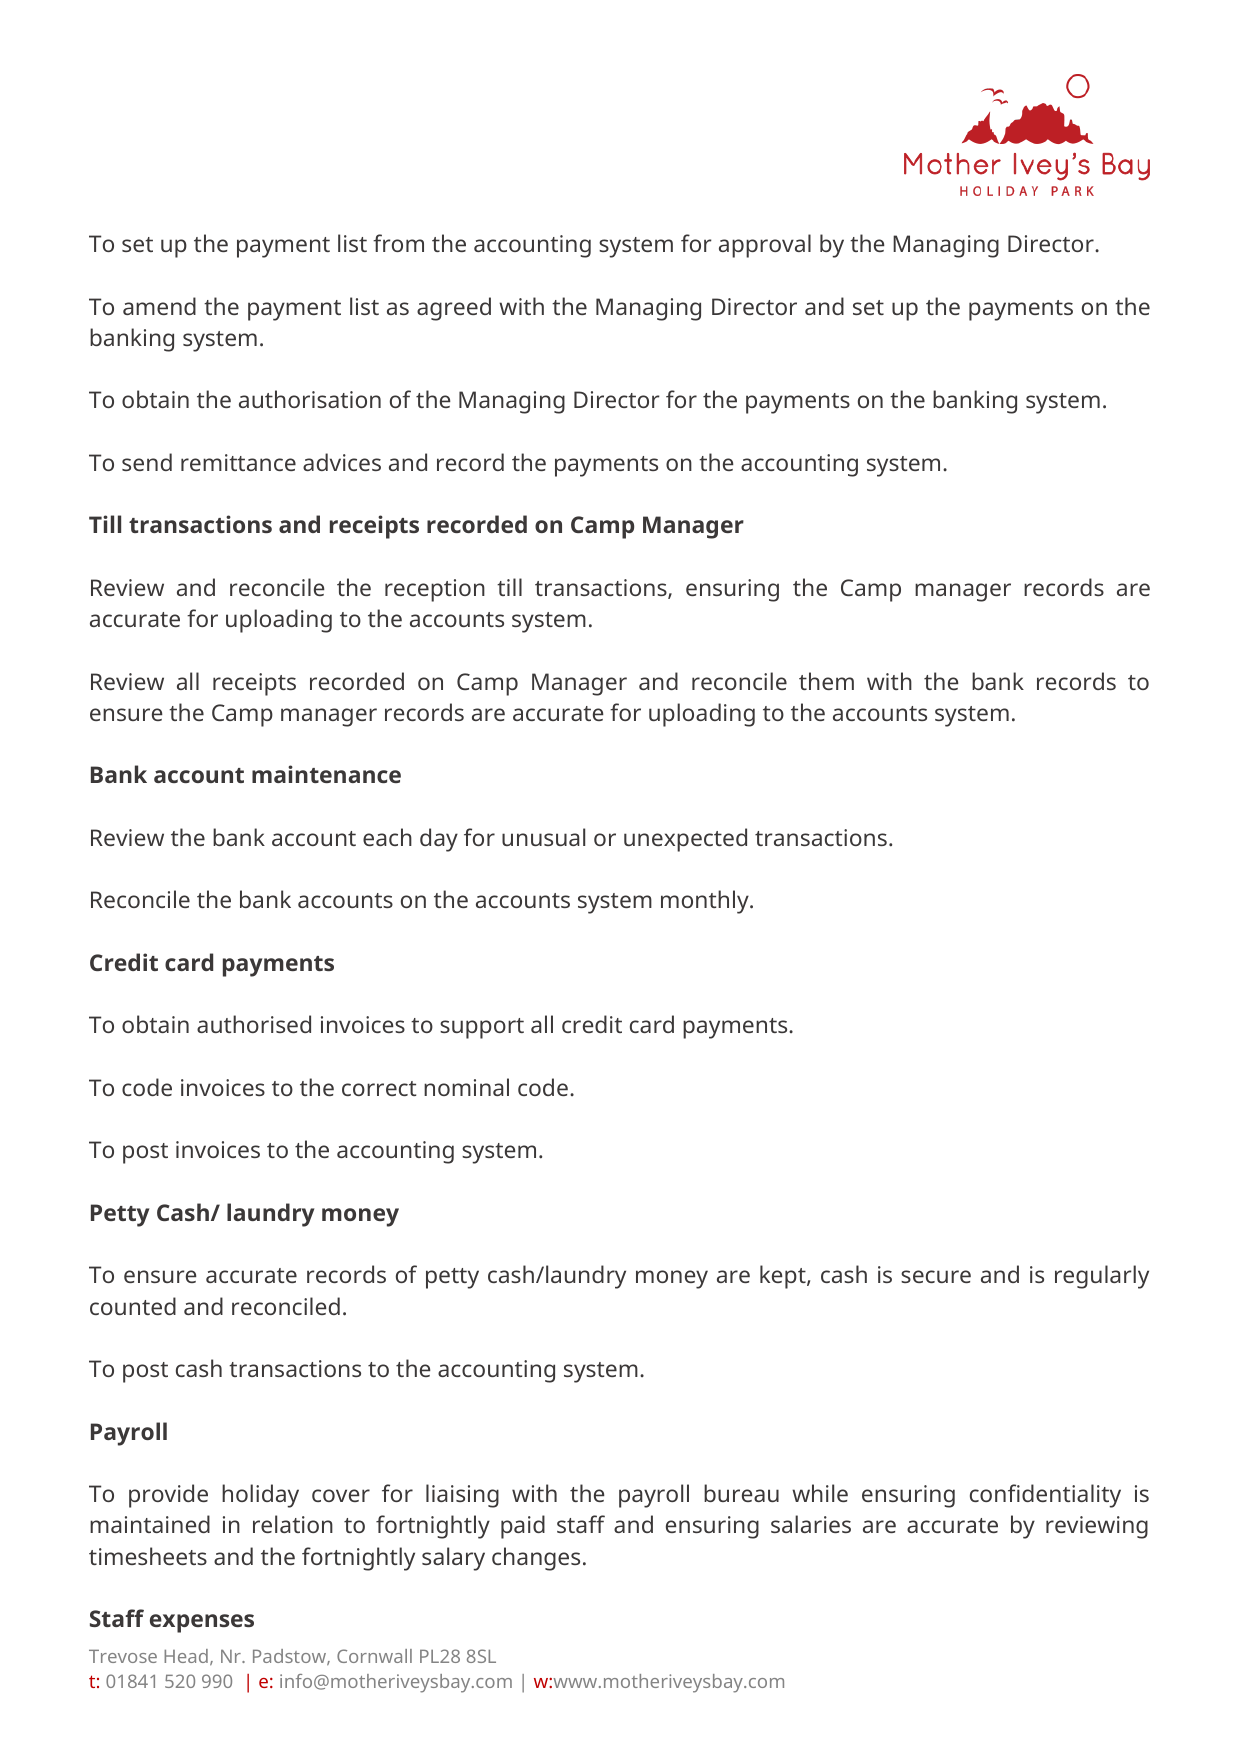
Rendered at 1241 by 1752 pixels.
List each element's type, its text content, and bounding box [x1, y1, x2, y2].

text Reconcile the bank accounts on the accounts system monthly. [89, 884, 1152, 916]
text To post cash transactions to the accounting system. [89, 1353, 1152, 1384]
picture [901, 73, 1152, 197]
text Review all receipts recorded on Camp Manager and reconcile them with the bank records to ensure the Camp manager records are accurate for uploading to the accounts system. [89, 666, 1152, 728]
text To set up the payment list from the accounting system for approval by the Managing Director. [89, 228, 1152, 259]
text To provide holiday cover for liaising with the payroll bureau while ensuring confidentiality is maintained in relation to fortnightly paid staff and ensuring salaries are accurate by reviewing timesheets and the fortnightly salary changes. [89, 1478, 1152, 1572]
text To send remittance advices and record the payments on the accounting system. [89, 447, 1152, 478]
text To obtain authorised invoices to support all credit card payments. [89, 1009, 1152, 1041]
text Till transactions and receipts recorded on Camp Manager [89, 509, 1152, 541]
text To code invoices to the correct nominal code. [89, 1072, 1152, 1103]
text To post invoices to the accounting system. [89, 1134, 1152, 1166]
text To ensure accurate records of petty cash/laundry money are kept, cash is secure and is regularly counted and reconciled. [89, 1259, 1152, 1322]
text Credit card payments [89, 947, 1152, 978]
text Payroll [89, 1416, 1152, 1447]
text Staff expenses [89, 1603, 1152, 1634]
text Petty Cash/ laundry money [89, 1197, 1152, 1228]
text Bank account maintenance [89, 759, 1152, 791]
text To amend the payment list as agreed with the Managing Director and set up the payments on the banking system. [89, 291, 1152, 353]
text Review and reconcile the reception till transactions, ensuring the Camp manager records are accurate for uploading to the accounts system. [89, 572, 1152, 634]
text To obtain the authorisation of the Managing Director for the payments on the banking system. [89, 384, 1152, 416]
text Review the bank account each day for unusual or unexpected transactions. [89, 822, 1152, 853]
